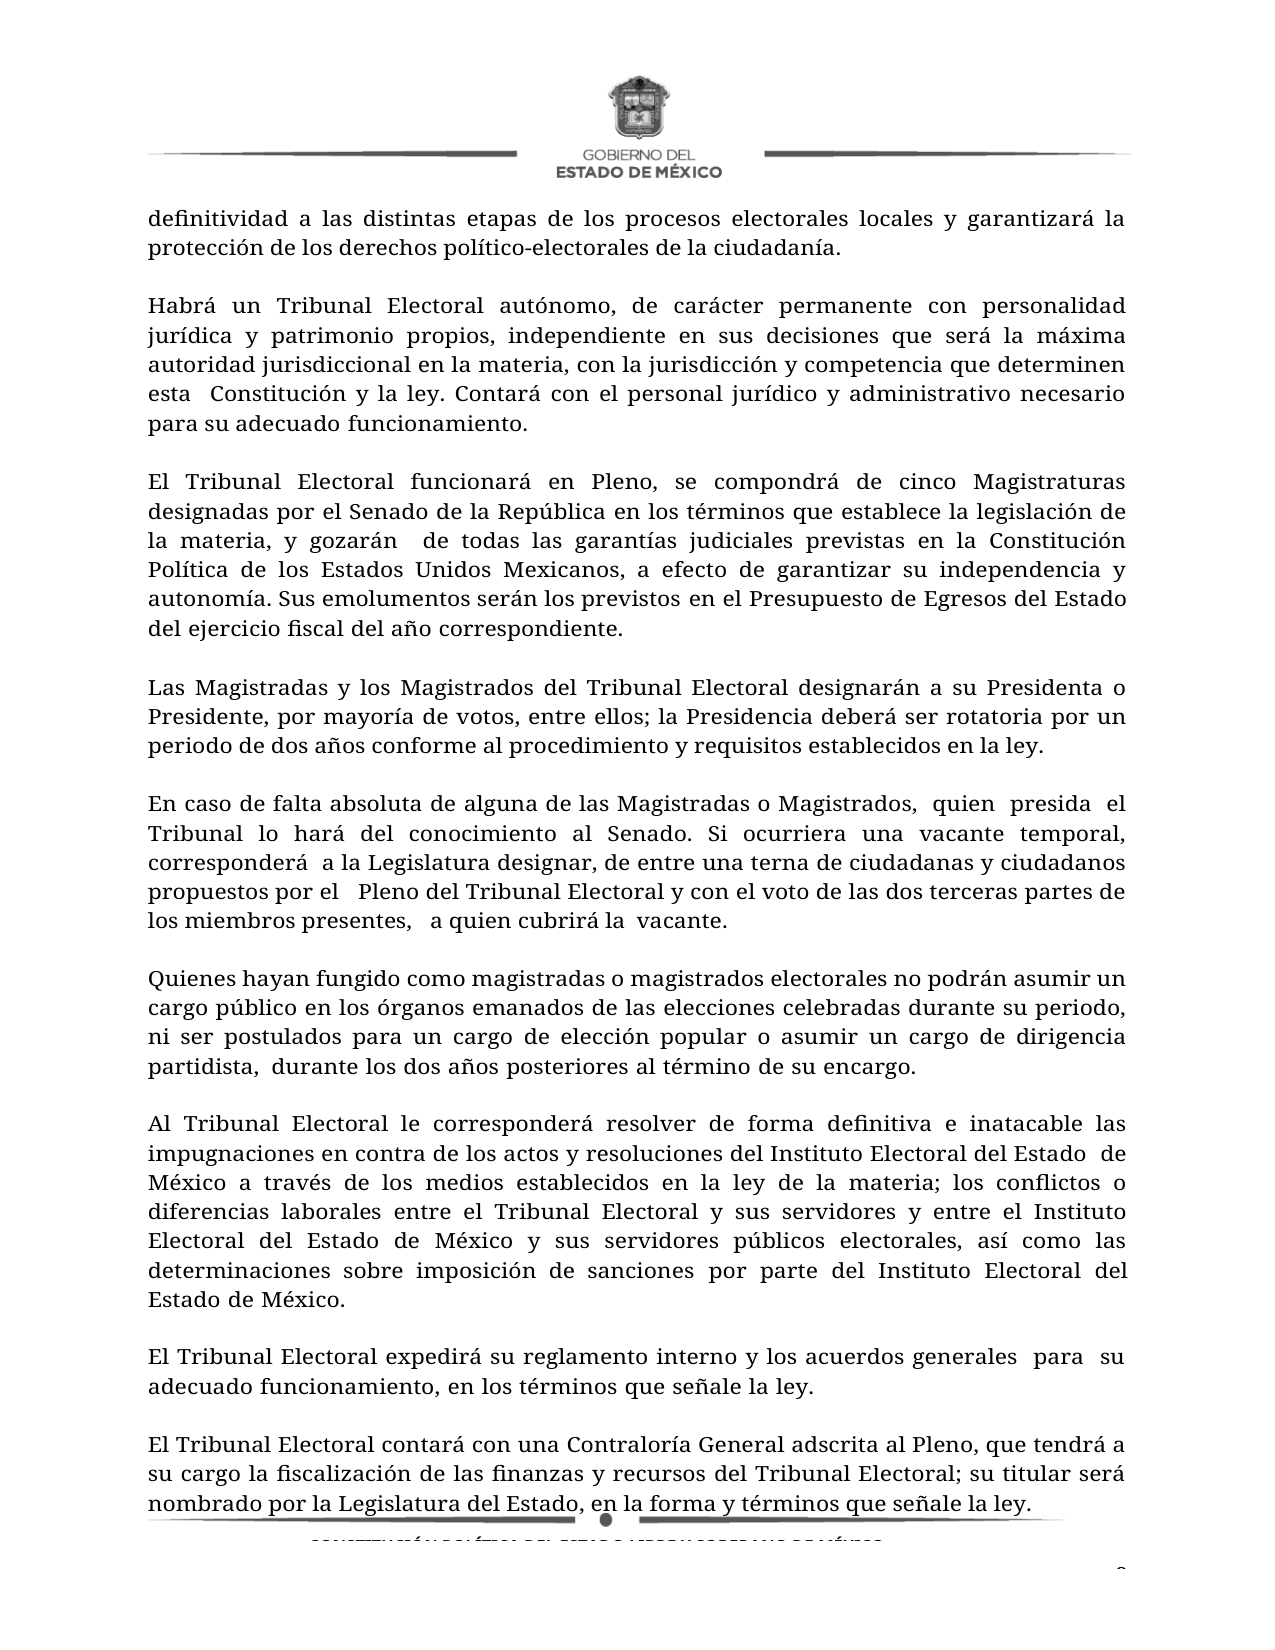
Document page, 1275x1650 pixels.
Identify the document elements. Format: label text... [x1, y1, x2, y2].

text Habrá un Tribunal Electoral autónomo, de carácter permanente con personalidad jurídica y patrimonio propios, independiente en sus decisiones que será la máxima autoridad jurisdiccional en la materia, con la jurisdicción y competencia que determinen esta Constitución y la ley. Contará con el personal jurídico y administrativo necesario para su adecuado funcionamiento. [148, 292, 1127, 437]
text El Tribunal Electoral funcionará en Pleno, se compondrá de cinco Magistraturas designadas por el Senado de la República en los términos que establece la legislación de la materia, y gozarán de todas las garantías judiciales previstas en la Constitución Política de los Estados Unidos Mexicanos, a efecto de garantizar su independencia y autonomía. Sus emolumentos serán los previstos en el Presupuesto de Egresos del Estado del ejercicio fiscal del año correspondiente. [148, 467, 1128, 642]
picture [147, 75, 1132, 178]
text Las Magistradas y los Magistrados del Tribunal Electoral designarán a su Presidenta o Presidente, por mayoría de votos, entre ellos; la Presidencia deberá ser rotatoria por un periodo de dos años conforme al procedimiento y requisitos establecidos en la ley. [148, 673, 1127, 760]
text El Tribunal Electoral expedirá su reglamento interno y los acuerdos generales para su adecuado funcionamiento, en los términos que señale la ley. [148, 1342, 1127, 1400]
text Quienes hayan fungido como magistradas o magistrados electorales no podrán asumir un cargo público en los órganos emanados de las elecciones celebradas durante su periodo, ni ser postulados para un cargo de elección popular o asumir un cargo de dirigencia partidista, durante los dos años posteriores al término de su encargo. [148, 964, 1128, 1080]
text Al Tribunal Electoral le corresponderá resolver de forma definitiva e inatacable las impugnaciones en contra de los actos y resoluciones del Instituto Electoral del Estado de México a través de los medios establecidos en la ley de la materia; los conflictos o diferencias laborales entre el Tribunal Electoral y sus servidores y entre el Instituto Electoral del Estado de México y sus servidores públicos electorales, así como las determinaciones sobre imposición de sanciones por parte del Instituto Electoral del Estado de México. [148, 1109, 1128, 1314]
picture [147, 1513, 1065, 1527]
text En caso de falta absoluta de alguna de las Magistradas o Magistrados, quien presida el Tribunal lo hará del conocimiento al Senado. Si ocurriera una vacante temporal, corresponderá a la Legislatura designar, de entre una terna de ciudadanas y ciudadanos propuestos por el Pleno del Tribunal Electoral y con el voto de las dos terceras partes de los miembros presentes, a quien cubrirá la vacante. [148, 789, 1127, 935]
text definitividad a las distintas etapas de los procesos electorales locales y garantizará la protección de los derechos político-electorales de la ciudadanía. [148, 204, 1127, 261]
text El Tribunal Electoral contará con una Contraloría General adscrita al Pleno, que tendrá a su cargo la fiscalización de las finanzas y recursos del Tribunal Electoral; su titular será nombrado por la Legislatura del Estado, en la forma y términos que señale la ley. [148, 1430, 1127, 1517]
